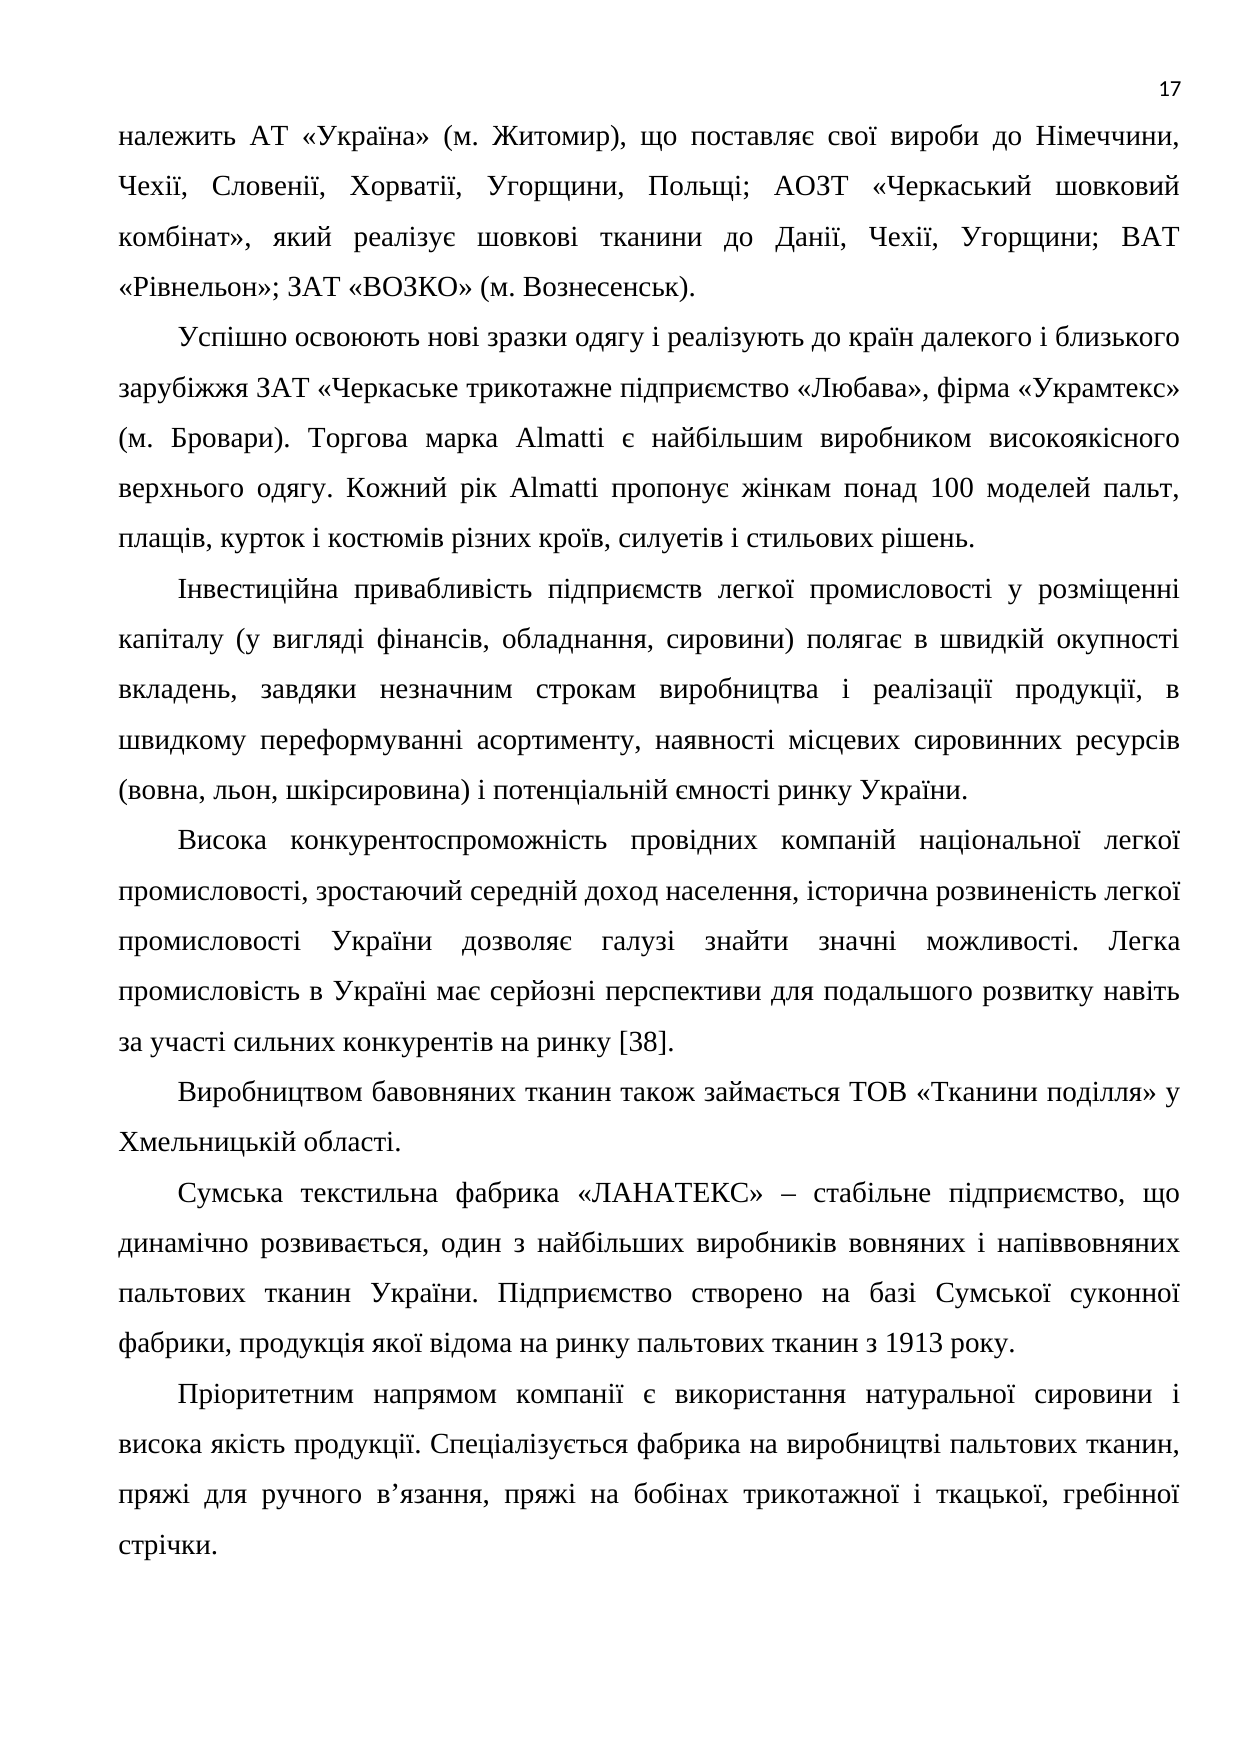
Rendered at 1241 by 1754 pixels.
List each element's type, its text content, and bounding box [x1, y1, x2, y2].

text Успішно освоюють нові зразки одягу і реалізують до країн далекого і близького зарубіжжя ЗАТ «Черкаське трикотажне підприємство «Любава», фірма «Украмтекс» (м. Бровари). Торгова марка Аlmatti є найбільшим виробником високоякісного верхнього одягу. Кожний рік Аlmatti пропонує жінкам понад 100 моделей пальт, плащів, курток і костюмів різних кроїв, силуетів і стильових рішень. [118, 319, 1181, 554]
text Пріоритетним напрямом компанії є використання натуральної сировини і висока якість продукції. Спеціалізується фабрика на виробництві пальтових тканин, пряжі для ручного в’язання, пряжі на бобінах трикотажної і ткацької, гребінної стрічки. [118, 1376, 1181, 1560]
text Сумська текстильна фабрика «ЛАНАТЕКС» – стабільне підприємство, що динамічно розвивається, один з найбільших виробників вовняних і напіввовняних пальтових тканин України. Підприємство створено на базі Сумської суконної фабрики, продукція якої відома на ринку пальтових тканин з 1913 року. [118, 1175, 1181, 1359]
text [118, 118, 1181, 303]
text Висока конкурентоспроможність провідних компаній національної легкої промисловості, зростаючий середній доход населення, історична розвиненість легкої промисловості України дозволяє галузі знайти значні можливості. Легка промисловість в Україні має серйозні перспективи для подальшого розвитку навіть за участі сильних конкурентів на ринку [38]. [118, 822, 1181, 1057]
text Інвестиційна привабливість підприємств легкої промисловості у розміщенні капіталу (у вигляді фінансів, обладнання, сировини) полягає в швидкій окупності вкладень, завдяки незначним строкам виробництва і реалізації продукції, в швидкому переформуванні асортименту, наявності місцевих сировинних ресурсів (вовна, льон, шкірсировина) і потенціальній ємності ринку України. [118, 571, 1181, 806]
text Виробництвом бавовняних тканин також займається ТОВ «Тканини поділля» у Хмельницькій області. [118, 1074, 1181, 1158]
